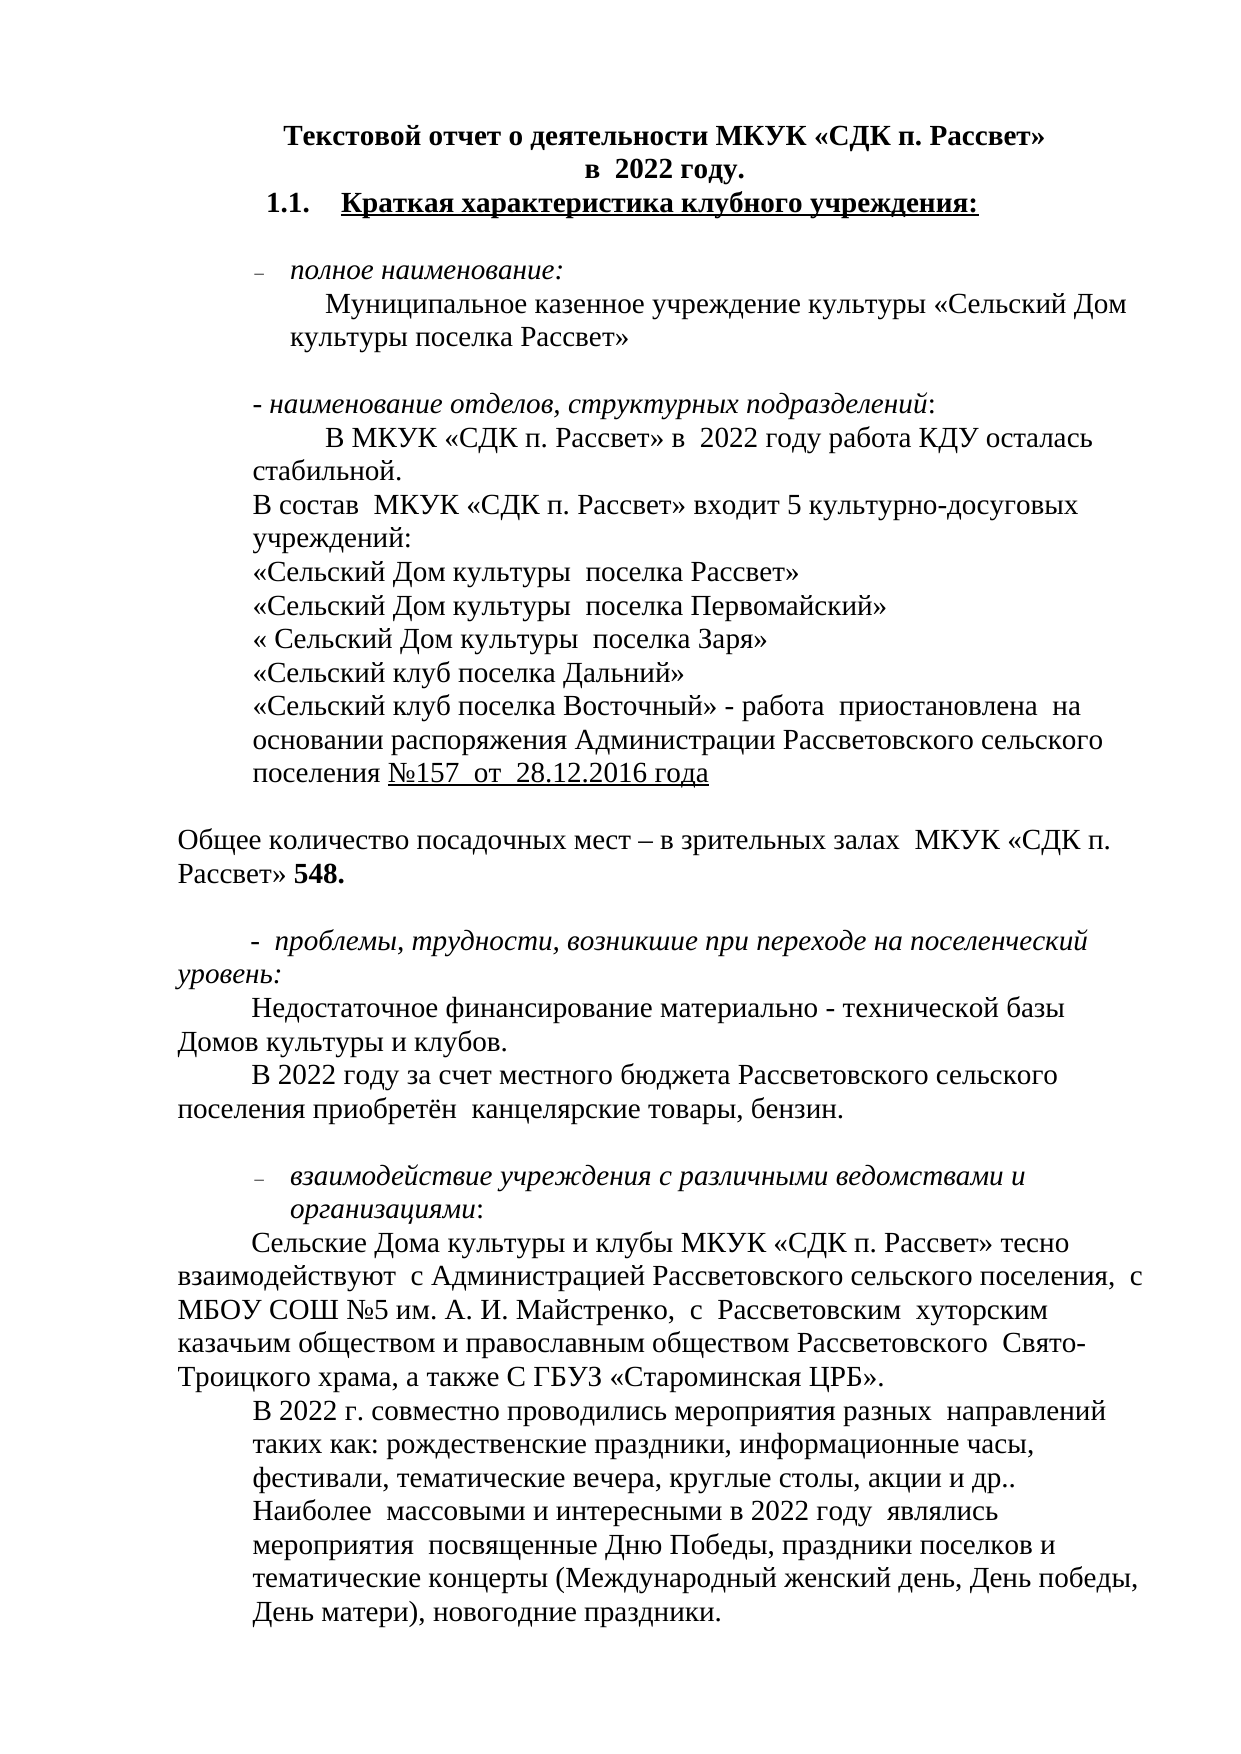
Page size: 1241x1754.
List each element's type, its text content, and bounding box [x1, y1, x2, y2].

text « Сельский Дом культуры поселка Заря» [252, 621, 1152, 655]
list Краткая характеристика клубного учреждения: [266, 185, 1152, 219]
text Муниципальное казенное учреждение культуры «Сельский Дом культуры поселка Рассвет» [290, 286, 1152, 353]
list В состав МКУК «СДК п. Рассвет» входит 5 культурно-досуговых учреждений: [252, 487, 1152, 554]
list В МКУК «СДК п. Рассвет» в 2022 году работа КДУ осталась стабильной. [252, 420, 1152, 487]
text Сельские Дома культуры и клубы МКУК «СДК п. Рассвет» тесно взаимодействуют с Администрацией Рассветовского сельского поселения, с МБОУ СОШ №5 им. А. И. Майстренко, с Рассветовским хуторским казачьим обществом и православным обществом Рассветовского Свято-Троицкого храма, а также С ГБУЗ «Староминская ЦРБ». [177, 1225, 1152, 1393]
text - проблемы, трудности, возникшие при переходе на поселенческий уровень: [177, 923, 1152, 990]
text Недостаточное финансирование материально - технической базы Домов культуры и клубов. [177, 990, 1152, 1057]
text Текстовой отчет о деятельности МКУК «СДК п. Рассвет» [177, 118, 1152, 152]
text Наиболее массовыми и интересными в 2022 году являлись мероприятия посвященные Дню Победы, праздники поселков и тематические концерты (Международный женский день, День победы, День матери), новогодние праздники. [252, 1493, 1152, 1627]
list - наименование отделов, структурных подразделений: [252, 386, 1152, 420]
list полное наименование: [252, 252, 1152, 286]
text В 2022 г. совместно проводились мероприятия разных направлений таких как: рождественские праздники, информационные часы, фестивали, тематические вечера, круглые столы, акции и др.. [252, 1393, 1152, 1493]
text В 2022 году за счет местного бюджета Рассветовского сельского поселения приобретён канцелярские товары, бензин. [177, 1057, 1152, 1124]
text «Сельский клуб поселка Дальний» [252, 655, 1152, 688]
list взаимодействие учреждения с различными ведомствами и организациями: [252, 1158, 1152, 1225]
text «Сельский клуб поселка Восточный» - работа приостановлена на основании распоряжения Администрации Рассветовского сельского поселения №157 от 28.12.2016 года [252, 688, 1152, 789]
text Общее количество посадочных мест – в зрительных залах МКУК «СДК п. Рассвет» 548. [177, 822, 1152, 889]
text «Сельский Дом культуры поселка Первомайский» [252, 588, 1152, 621]
text в 2022 году. [177, 152, 1152, 185]
text «Сельский Дом культуры поселка Рассвет» [252, 554, 1152, 588]
